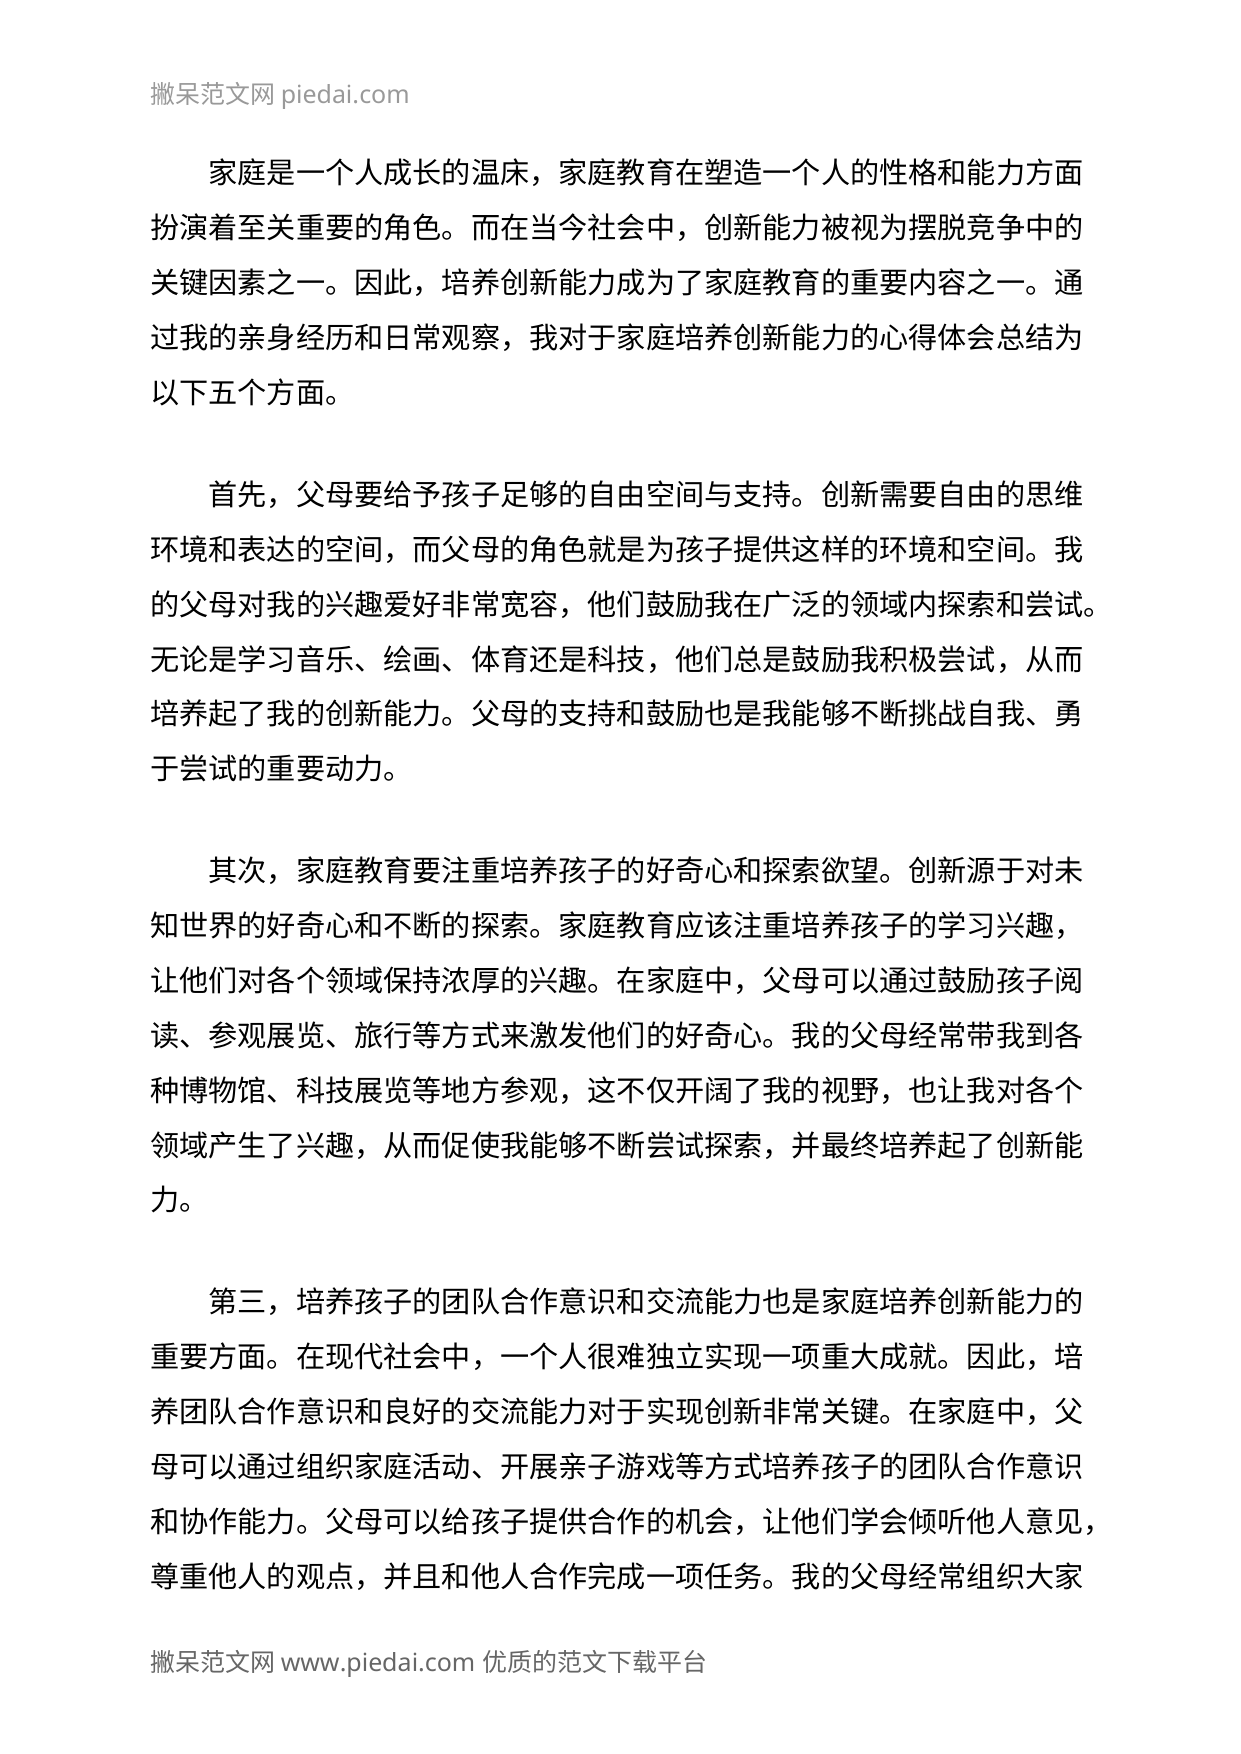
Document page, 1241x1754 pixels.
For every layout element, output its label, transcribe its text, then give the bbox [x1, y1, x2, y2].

text 家庭是一个人成长的温床，家庭教育在塑造一个人的性格和能力方面扮演着至关重要的角色。而在当今社会中，创新能力被视为摆脱竞争中的关键因素之一。因此，培养创新能力成为了家庭教育的重要内容之一。通过我的亲身经历和日常观察，我对于家庭培养创新能力的心得体会总结为以下五个方面。 [150, 150, 1090, 412]
text 其次，家庭教育要注重培养孩子的好奇心和探索欲望。创新源于对未知世界的好奇心和不断的探索。家庭教育应该注重培养孩子的学习兴趣，让他们对各个领域保持浓厚的兴趣。在家庭中，父母可以通过鼓励孩子阅读、参观展览、旅行等方式来激发他们的好奇心。我的父母经常带我到各种博物馆、科技展览等地方参观，这不仅开阔了我的视野，也让我对各个领域产生了兴趣，从而促使我能够不断尝试探索，并最终培养起了创新能力。 [150, 848, 1090, 1219]
text 首先，父母要给予孩子足够的自由空间与支持。创新需要自由的思维环境和表达的空间，而父母的角色就是为孩子提供这样的环境和空间。我的父母对我的兴趣爱好非常宽容，他们鼓励我在广泛的领域内探索和尝试。无论是学习音乐、绘画、体育还是科技，他们总是鼓励我积极尝试，从而培养起了我的创新能力。父母的支持和鼓励也是我能够不断挑战自我、勇于尝试的重要动力。 [150, 471, 1090, 788]
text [150, 1279, 1090, 1596]
